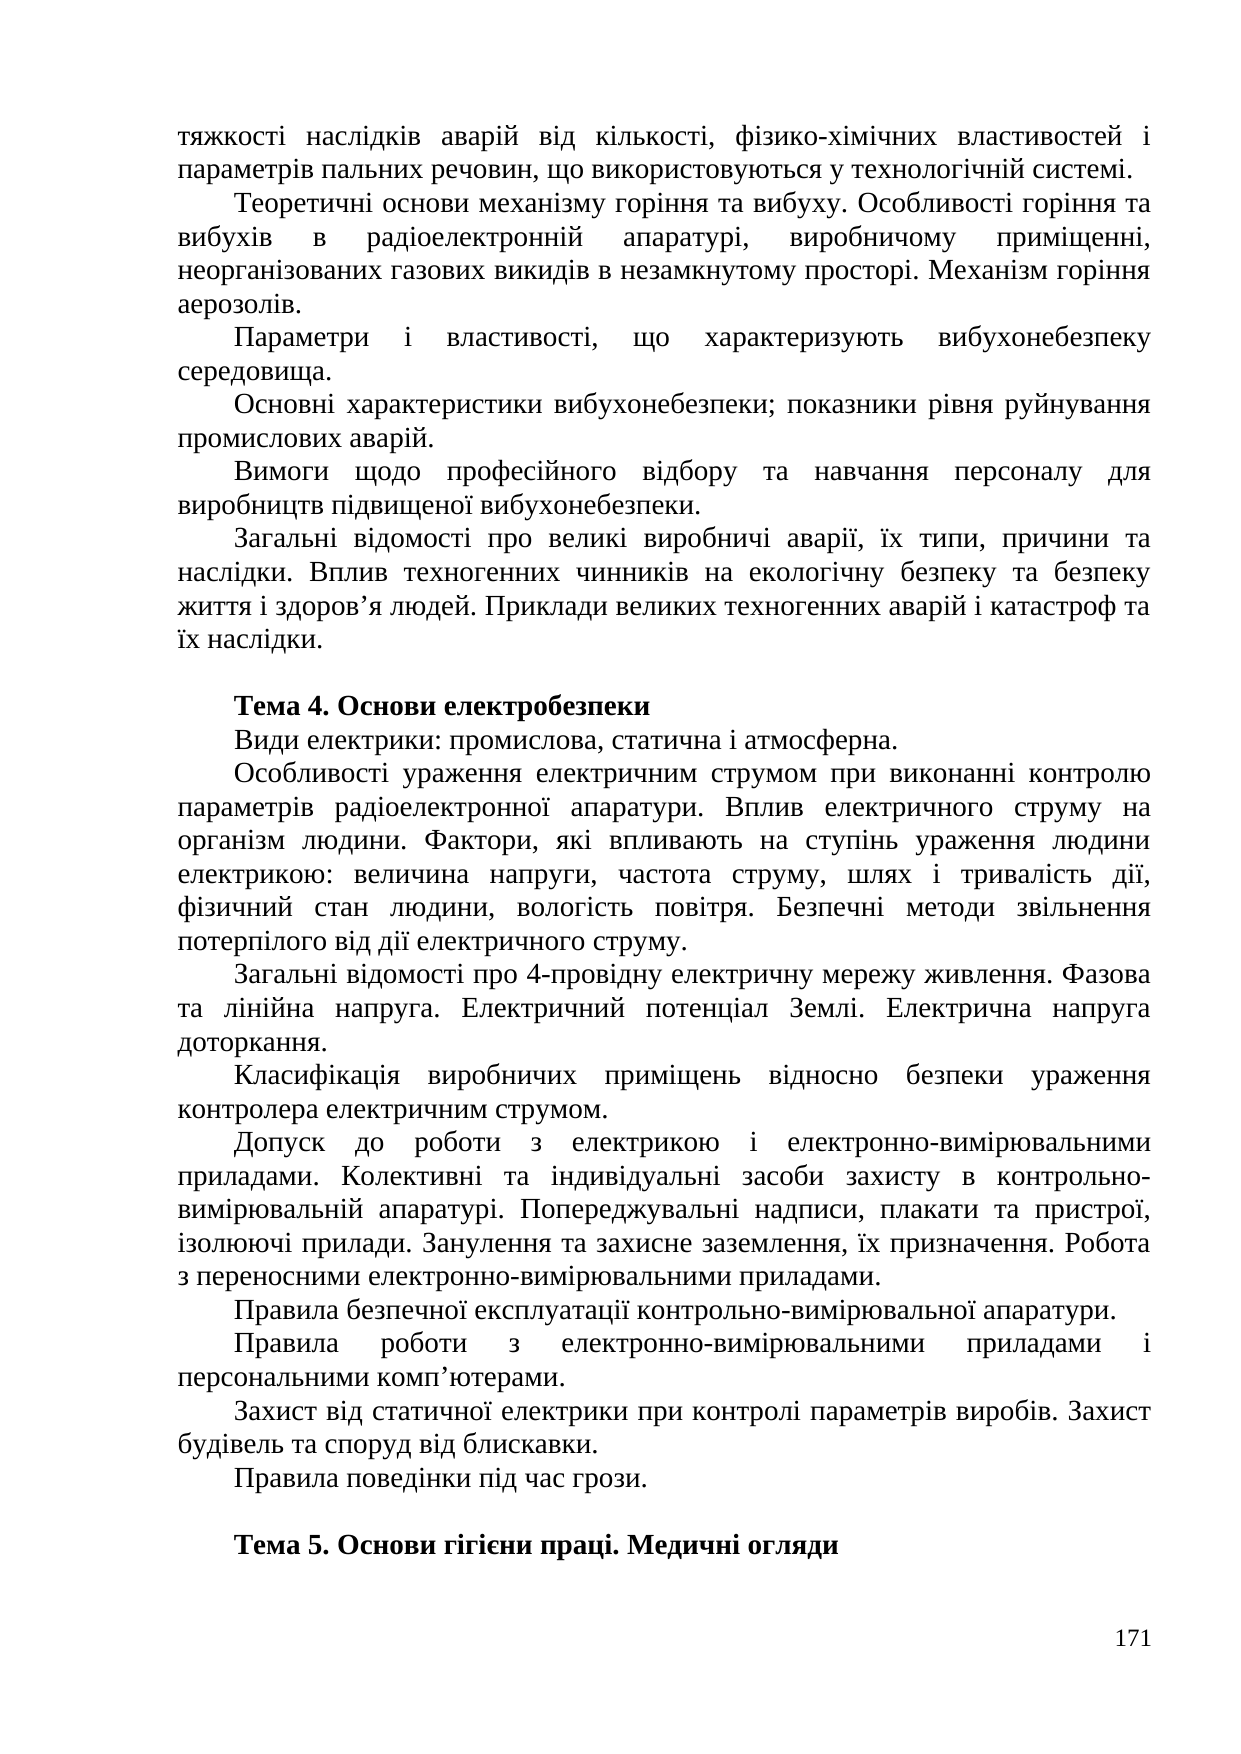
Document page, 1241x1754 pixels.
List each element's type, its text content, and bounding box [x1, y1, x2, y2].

text Вимоги щодо професійного відбору та навчання персоналу для виробництв підвищеної вибухонебезпеки. [177, 453, 1152, 521]
text Теоретичні основи механізму горіння та вибуху. Особливості горіння та вибухів в радіоелектронній апаратурі, виробничому приміщенні, неорганізованих газових викидів в незамкнутому просторі. Механізм горіння аерозолів. [177, 185, 1152, 319]
text Основні характеристики вибухонебезпеки; показники рівня руйнування промислових аварій. [177, 386, 1152, 453]
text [177, 118, 1152, 185]
text Параметри і властивості, що характеризують вибухонебезпеку середовища. [177, 319, 1152, 386]
text Правила безпечної експлуатації контрольно-вимірювальної апаратури. [177, 1292, 1152, 1326]
text Тема 4. Основи електробезпеки [177, 688, 1152, 722]
text Тема 5. Основи гігієни праці. Медичні огляди [177, 1527, 1152, 1560]
text Особливості ураження електричним струмом при виконанні контролю параметрів радіоелектронної апаратури. Вплив електричного струму на організм людини. Фактори, які впливають на ступінь ураження людини електрикою: величина напруги, частота струму, шлях і тривалість дії, фізичний стан людини, вологість повітря. Безпечні методи звільнення потерпілого від дії електричного струму. [177, 755, 1152, 957]
text Правила роботи з електронно-вимірювальними приладами і персональними комп’ютерами. [177, 1326, 1152, 1393]
text Правила поведінки під час грози. [177, 1460, 1152, 1493]
text Загальні відомості про 4-провідну електричну мережу живлення. Фазова та лінійна напруга. Електричний потенціал Землі. Електрична напруга доторкання. [177, 957, 1152, 1057]
text Класифікація виробничих приміщень відносно безпеки ураження контролера електричним струмом. [177, 1057, 1152, 1124]
text Допуск до роботи з електрикою і електронно-вимірювальними приладами. Колективні та індивідуальні засоби захисту в контрольно-вимірювальній апаратурі. Попереджувальні надписи, плакати та пристрої, ізолюючі прилади. Занулення та захисне заземлення, їх призначення. Робота з переносними електронно-вимірювальними приладами. [177, 1124, 1152, 1292]
text Захист від статичної електрики при контролі параметрів виробів. Захист будівель та споруд від блискавки. [177, 1393, 1152, 1460]
text Загальні відомості про великі виробничі аварії, їх типи, причини та наслідки. Вплив техногенних чинників на екологічну безпеку та безпеку життя і здоров’я людей. Приклади великих техногенних аварій і катастроф та їх наслідки. [177, 521, 1152, 655]
text Види електрики: промислова, статична і атмосферна. [177, 722, 1152, 755]
